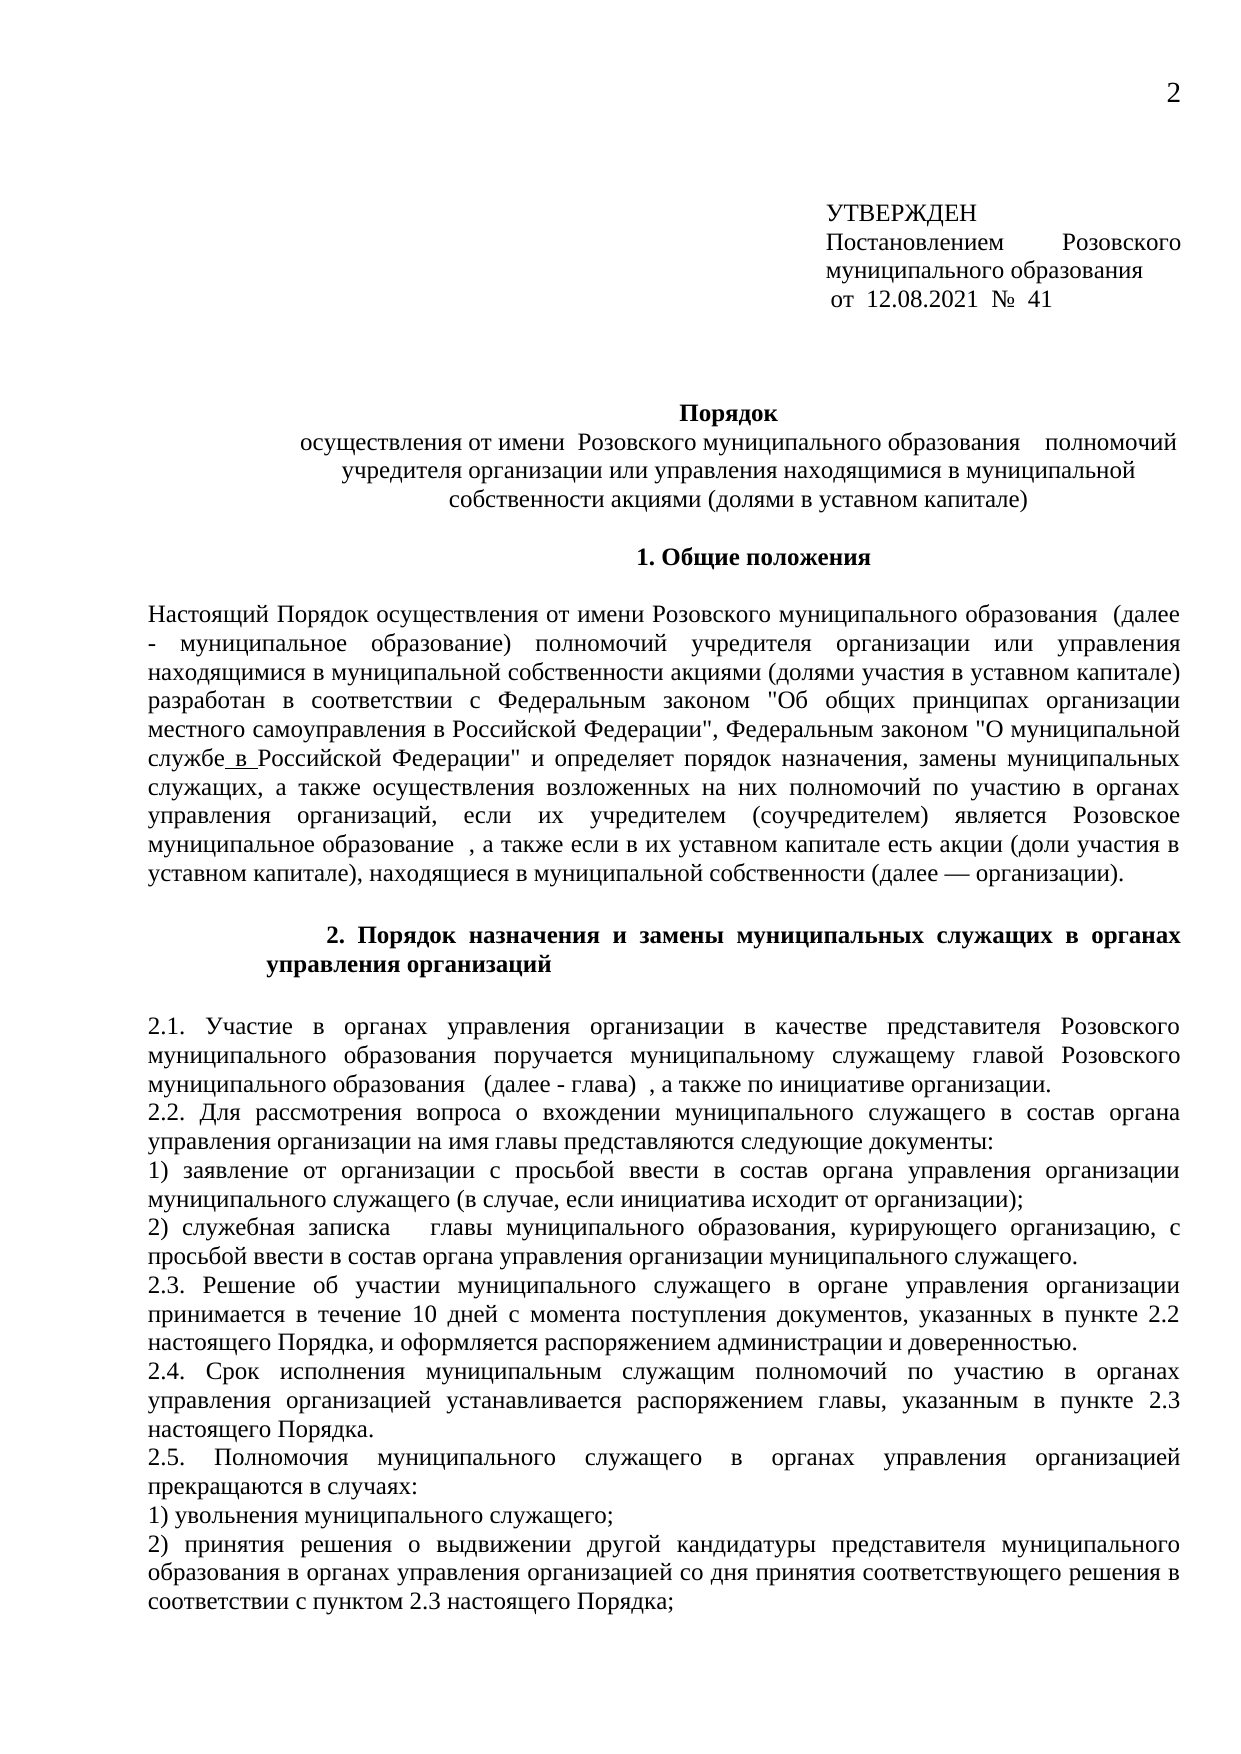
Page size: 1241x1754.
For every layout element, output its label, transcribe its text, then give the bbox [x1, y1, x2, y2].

text 2.2. Для рассмотрения вопроса о вхождении муниципального служащего в состав органа управления организации на имя главы представляются следующие документы: [148, 1097, 1181, 1155]
text 1. Общие положения [266, 542, 1181, 570]
text осуществления от имени Розовского муниципального образования полномочий учредителя организации или управления находящимися в муниципальной собственности акциями (долями в уставном капитале) [296, 427, 1181, 513]
text от 12.08.2021 № 41 [824, 284, 1181, 313]
text 2.1. Участие в органах управления организации в качестве представителя Розовского муниципального образования поручается муниципальному служащему главой Розовского муниципального образования (далее - глава) , а также по инициативе организации. [148, 1011, 1181, 1097]
text 2) служебная записка главы муниципального образования, курирующего организацию, с просьбой ввести в состав органа управления организации муниципального служащего. [148, 1212, 1181, 1270]
text 2) принятия решения о выдвижении другой кандидатуры представителя муниципального образования в органах управления организацией со дня принятия соответствующего решения в соответствии с пунктом 2.3 настоящего Порядка; [148, 1529, 1181, 1615]
text 1) увольнения муниципального служащего; [148, 1500, 1181, 1529]
text 2.5. Полномочия муниципального служащего в органах управления организацией прекращаются в случаях: [148, 1442, 1181, 1500]
text Порядок [273, 398, 1181, 427]
text 1) заявление от организации с просьбой ввести в состав органа управления организации муниципального служащего (в случае, если инициатива исходит от организации); [148, 1155, 1181, 1212]
text Настоящий Порядок осуществления от имени Розовского муниципального образования (далее - муниципальное образование) полномочий учредителя организации или управления находящимися в муниципальной собственности акциями (долями участия в уставном капитале) разработан в соответствии с Федеральным законом "Об общих принципах организации местного самоуправления в Российской Федерации", Федеральным законом "О муниципальной службе в Российской Федерации" и определяет порядок назначения, замены муниципальных служащих, а также осуществления возложенных на них полномочий по участию в органах управления организаций, если их учредителем (соучредителем) является Розовское муниципальное образование , а также если в их уставном капитале есть акции (доли участия в уставном капитале), находящиеся в муниципальной собственности (далее — организации). [148, 599, 1181, 887]
text 2. Порядок назначения и замены муниципальных служащих в органах управления организаций [266, 920, 1181, 978]
text 2.3. Решение об участии муниципального служащего в органе управления организации принимается в течение 10 дней с момента поступления документов, указанных в пункте 2.2 настоящего Порядка, и оформляется распоряжением администрации и доверенностью. [148, 1270, 1181, 1356]
text УТВЕРЖДЕН [826, 199, 1181, 227]
text 2.4. Срок исполнения муниципальным служащим полномочий по участию в органах управления организацией устанавливается распоряжением главы, указанным в пункте 2.3 настоящего Порядка. [148, 1356, 1181, 1442]
text Постановлением Розовского муниципального образования [826, 227, 1181, 284]
